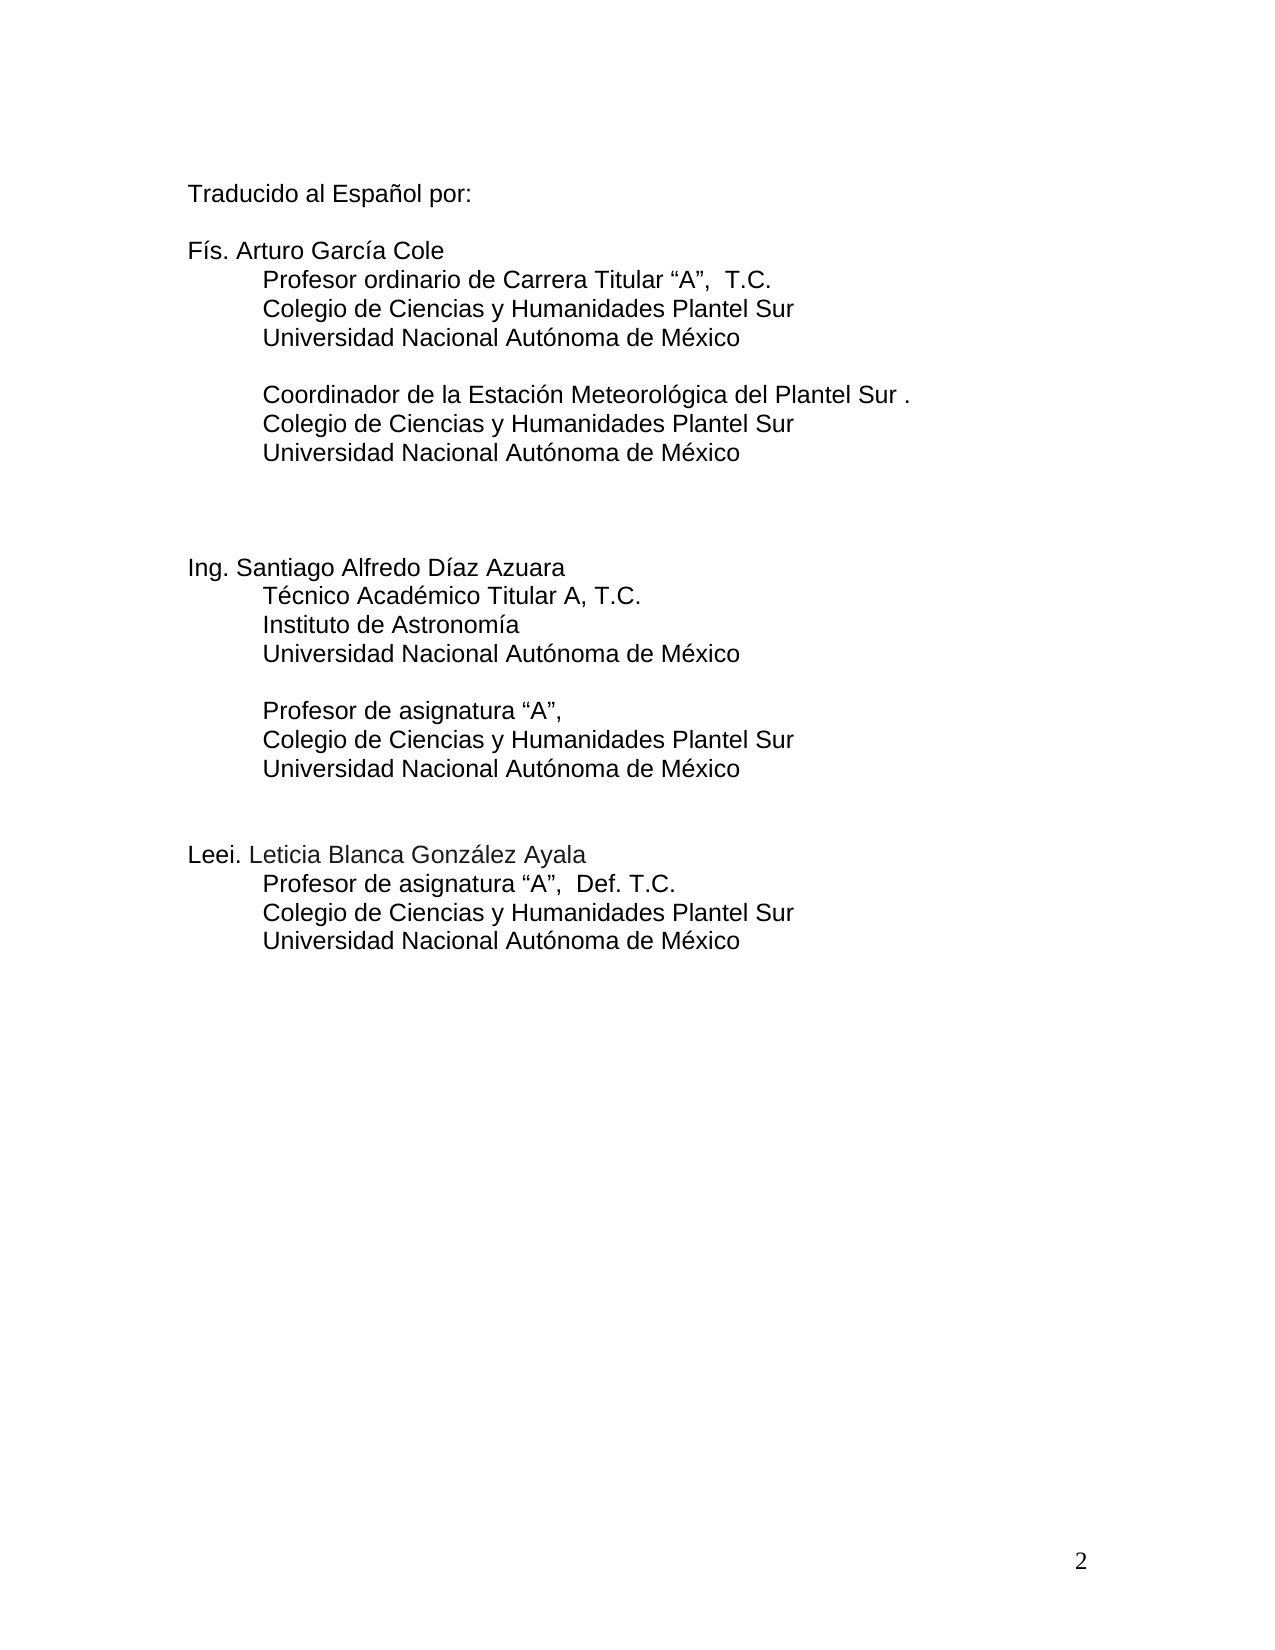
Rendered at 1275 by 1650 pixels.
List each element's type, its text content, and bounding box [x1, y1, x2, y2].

text Colegio de Ciencias y Humanidades Plantel Sur [262, 725, 1087, 754]
text Universidad Nacional Autónoma de México [262, 437, 1087, 466]
text Universidad Nacional Autónoma de México [262, 754, 1087, 782]
text Traducido al Español por: [187, 179, 1087, 207]
text Instituto de Astronomía [262, 610, 1087, 639]
text Profesor ordinario de Carrera Titular “A”, T.C. [262, 265, 1087, 294]
text Fís. Arturo García Cole [187, 236, 1087, 265]
text Colegio de Ciencias y Humanidades Plantel Sur [262, 897, 1087, 926]
text Coordinador de la Estación Meteorológica del Plantel Sur . [262, 380, 1087, 409]
text Profesor de asignatura “A”, [262, 696, 1087, 725]
text Universidad Nacional Autónoma de México [262, 639, 1087, 667]
text Técnico Académico Titular A, T.C. [262, 581, 1087, 610]
text Ing. Santiago Alfredo Díaz Azuara [187, 552, 1087, 581]
text Leei. Leticia Blanca González Ayala [187, 840, 1087, 869]
text Universidad Nacional Autónoma de México [262, 322, 1087, 351]
text Colegio de Ciencias y Humanidades Plantel Sur [262, 294, 1087, 322]
text Profesor de asignatura “A”, Def. T.C. [262, 869, 1087, 897]
text Universidad Nacional Autónoma de México [262, 926, 1087, 955]
text Colegio de Ciencias y Humanidades Plantel Sur [262, 409, 1087, 437]
